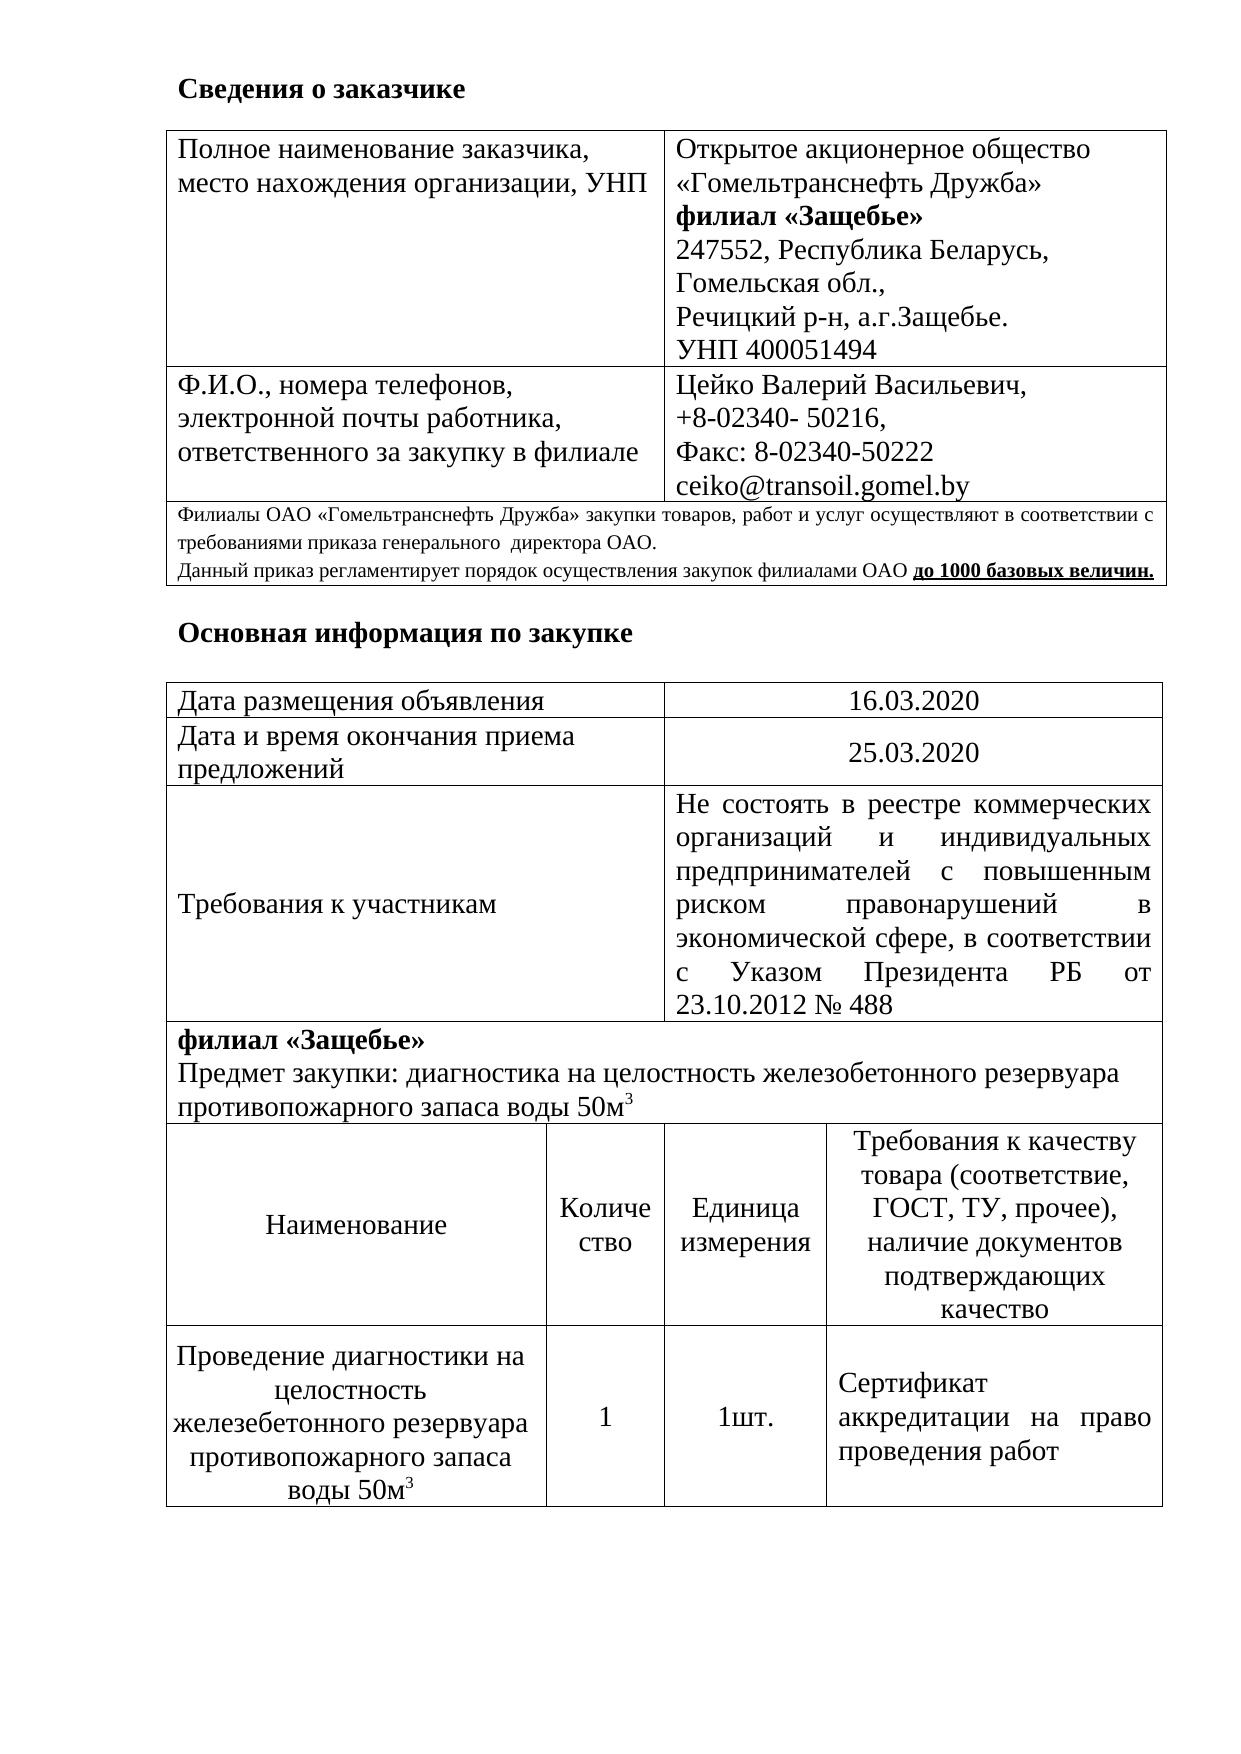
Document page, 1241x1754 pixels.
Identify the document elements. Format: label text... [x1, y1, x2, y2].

table_cell 1шт. [665, 1326, 826, 1506]
table_cell Наименование [167, 1124, 546, 1325]
table_cell Требования к качеству товара (соответствие, ГОСТ, ТУ, прочее), наличие документов подтверждающих качество [827, 1124, 1162, 1325]
table_cell Единица измерения [665, 1124, 826, 1325]
text Сведения о заказчике [177, 71, 1152, 104]
text Основная информация по закупке [177, 615, 1152, 649]
table_cell Проведение диагностики на целостность железебетонного резервуара противопожарного запаса воды 50м3 [167, 1326, 546, 1506]
table_cell Ф.И.О., номера телефонов, электронной почты работника, ответственного за закупку в филиале [167, 367, 664, 501]
table_header 16.03.2020 [665, 683, 1162, 717]
table_cell Сертификат аккредитации на право проведения работ [827, 1326, 1162, 1506]
table_cell Не состоять в реестре коммерческих организаций и индивидуальных предпринимателей с повышенным риском правонарушений в экономической сфере, в соответствии с Указом Президента РБ от 23.10.2012 № 488 [665, 786, 1162, 1021]
table_cell Требования к участникам [167, 786, 664, 1021]
table_cell Количество [547, 1124, 664, 1325]
table_cell Цейко Валерий Васильевич, +8-02340- 50216, Факс: 8-02340-50222 ceiko@transoil.gomel.by [665, 367, 1166, 501]
table_cell 1 [547, 1326, 664, 1506]
table_header Полное наименование заказчика, место нахождения организации, УНП [167, 131, 664, 366]
table_cell 25.03.2020 [665, 718, 1162, 785]
table_header Открытое акционерное общество «Гомельтранснефть Дружба» филиал «Защебье» 247552, Республика Беларусь, Гомельская обл., Речицкий р-н, а.г.Защебье. УНП 400051494 [665, 131, 1166, 366]
table_cell Филиалы ОАО «Гомельтранснефть Дружба» закупки товаров, работ и услуг осуществляют в соответствии с требованиями приказа генерального директора ОАО. Данный приказ регламентирует порядок осуществления закупок филиалами ОАО до 1000 базовых величин. [167, 502, 1166, 585]
table_cell Дата и время окончания приема предложений [167, 718, 664, 785]
table_cell филиал «Защебье» Предмет закупки: диагностика на целостность железобетонного резервуара противопожарного запаса воды 50м3 [167, 1022, 1162, 1122]
table_header Дата размещения объявления [167, 683, 664, 717]
